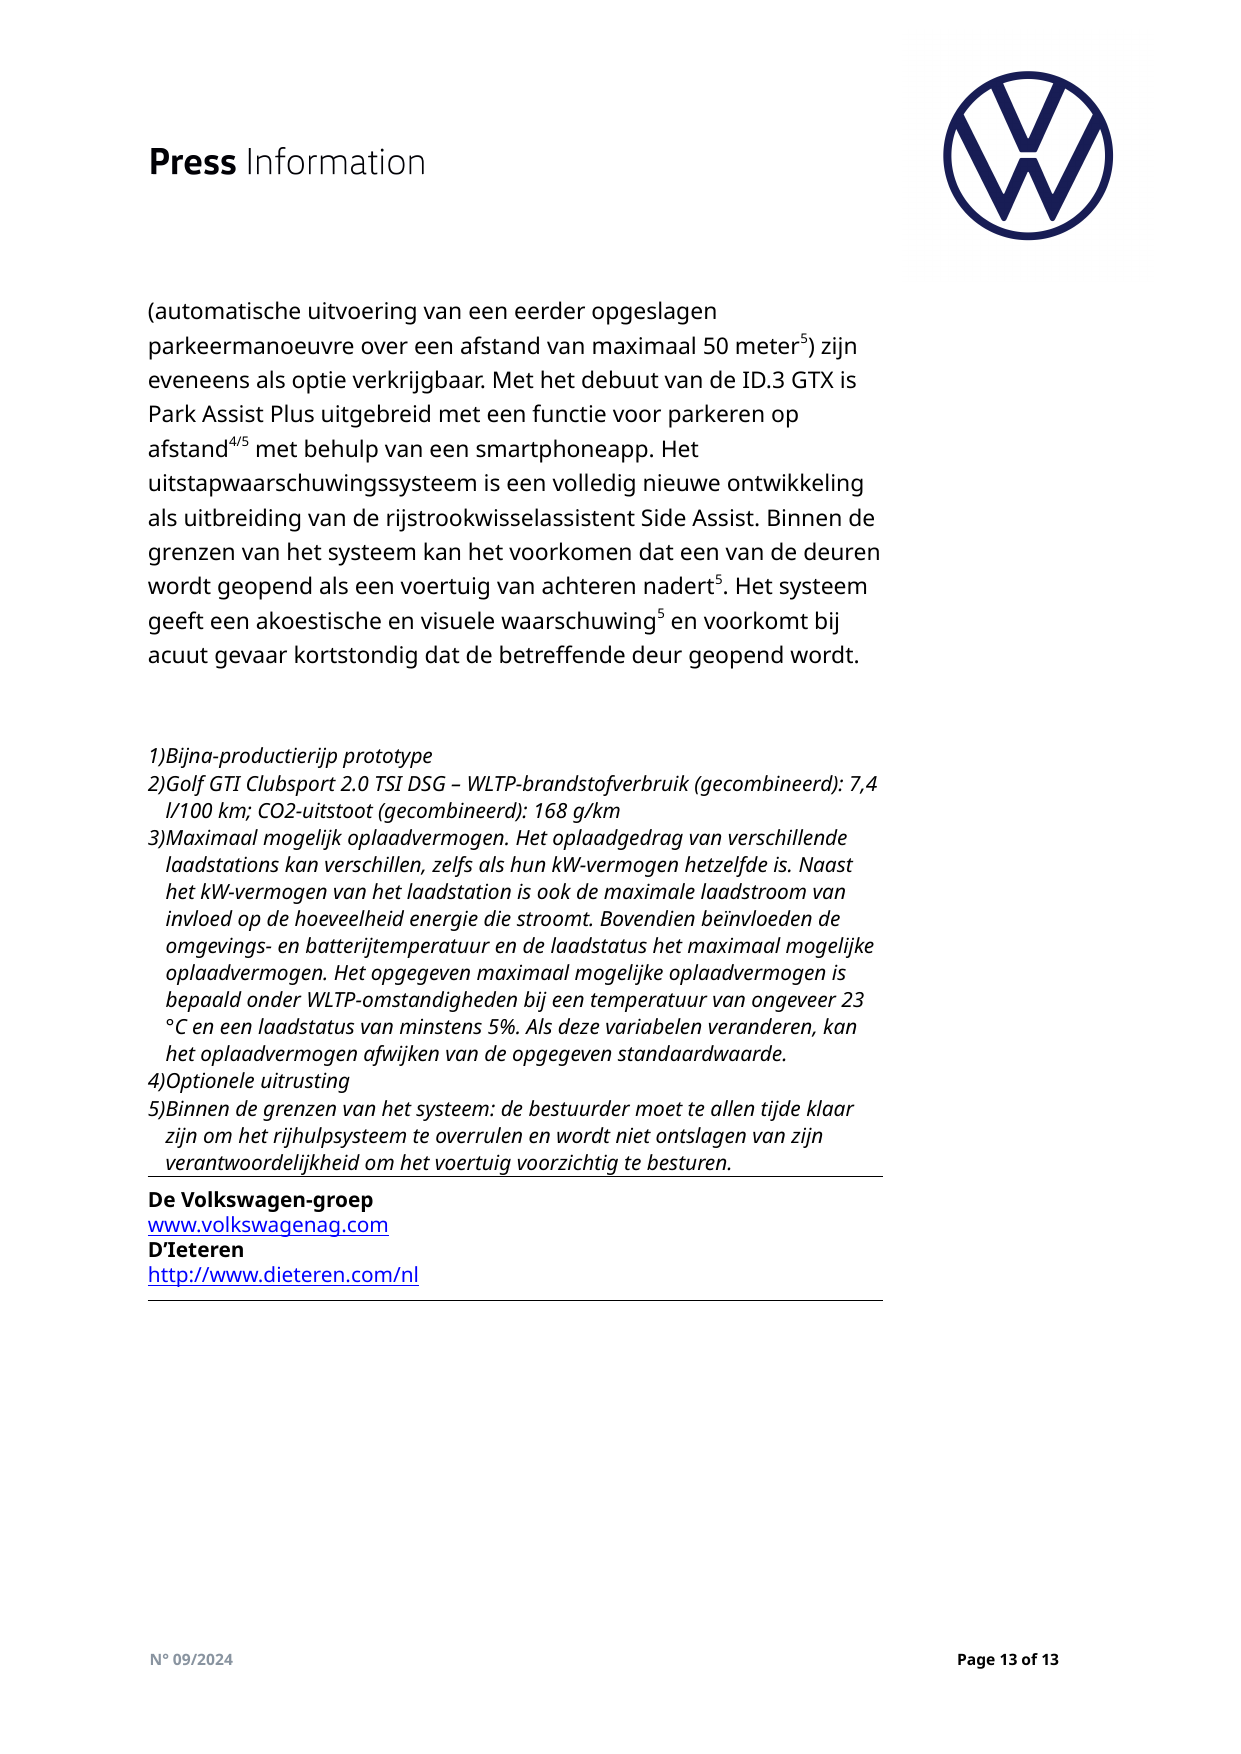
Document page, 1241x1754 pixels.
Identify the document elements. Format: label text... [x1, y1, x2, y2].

text Golf GTI Clubsport 2.0 TSI DSG – WLTP-brandstofverbruik (gecombineerd): 7,4 l/100 km; CO2-uitstoot (gecombineerd): 168 g/km [148, 769, 886, 823]
picture [150, 145, 425, 176]
picture [901, 29, 1154, 282]
text Maximaal mogelijk oplaadvermogen. Het oplaadgedrag van verschillende laadstations kan verschillen, zelfs als hun kW-vermogen hetzelfde is. Naast het kW-vermogen van het laadstation is ook de maximale laadstroom van invloed op de hoeveelheid energie die stroomt. Bovendien beïnvloeden de omgevings- en batterijtemperatuur en de laadstatus het maximaal mogelijke oplaadvermogen. Het opgegeven maximaal mogelijke oplaadvermogen is bepaald onder WLTP-omstandigheden bij een temperatuur van ongeveer 23 °C en een laadstatus van minstens 5%. Als deze variabelen veranderen, kan het oplaadvermogen afwijken van de opgegeven standaardwaarde. [148, 823, 886, 1067]
text Optionele uitrusting [148, 1067, 886, 1094]
table_header De Volkswagen-groep www.volkswagenag.com D’Ieteren http://www.dieteren.com/nl [148, 1177, 883, 1299]
text Bijna-productierijp prototype [148, 742, 886, 769]
text Binnen de grenzen van het systeem: de bestuurder moet te allen tijde klaar zijn om het rijhulpsysteem te overrulen en wordt niet ontslagen van zijn verantwoordelijkheid om het voertuig voorzichtig te besturen. [148, 1094, 886, 1176]
